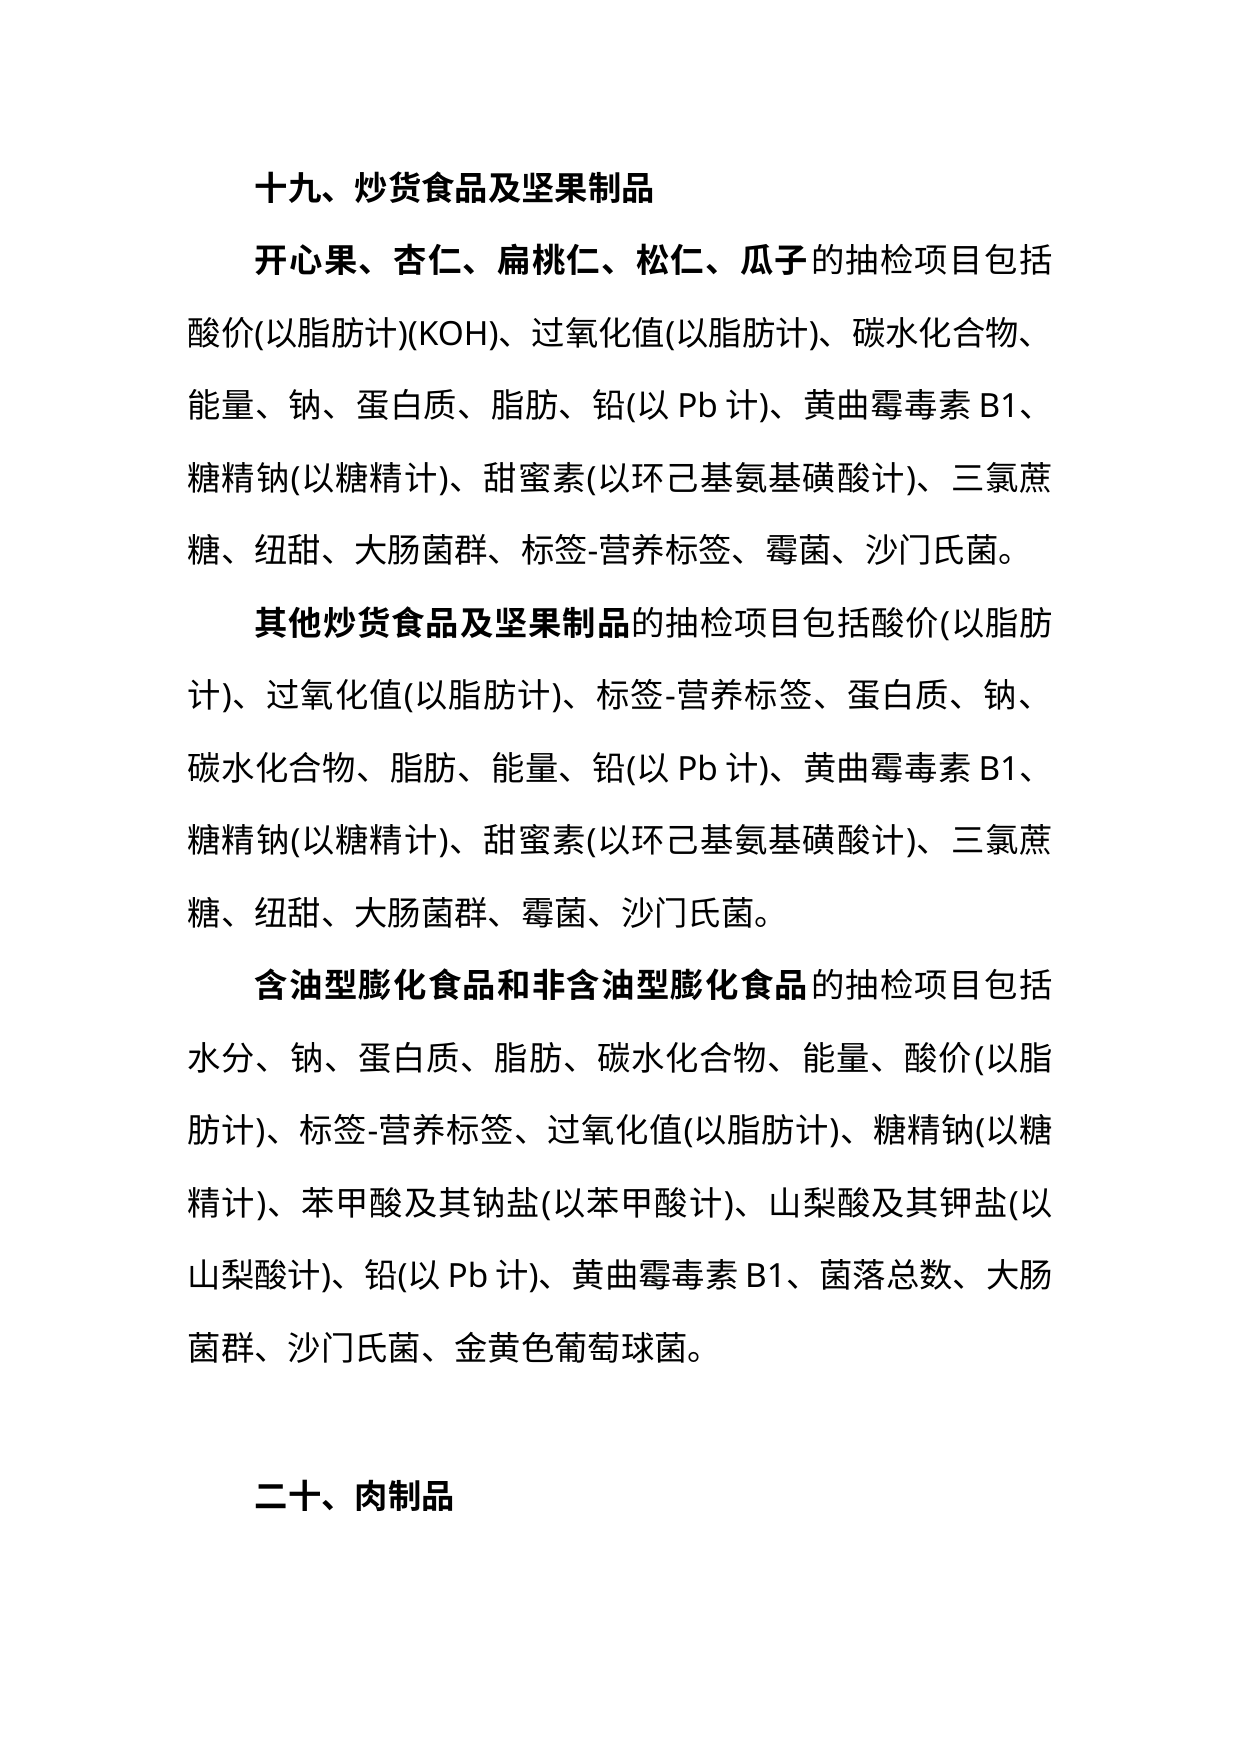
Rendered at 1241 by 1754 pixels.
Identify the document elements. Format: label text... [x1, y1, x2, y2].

text 二十、肉制品 [187, 1462, 1053, 1527]
text 十九、炒货食品及坚果制品 [187, 162, 1053, 210]
text 开心果、杏仁、扁桃仁、松仁、瓜子的抽检项目包括酸价(以脂肪计)(KOH)、过氧化值(以脂肪计)、碳水化合物、能量、钠、蛋白质、脂肪、铅(以Pb计)、黄曲霉毒素B1、糖精钠(以糖精计)、甜蜜素(以环己基氨基磺酸计)、三氯蔗糖、纽甜、大肠菌群、标签-营养标签、霉菌、沙门氏菌。 [187, 234, 1053, 572]
text 其他炒货食品及坚果制品的抽检项目包括酸价(以脂肪计)、过氧化值(以脂肪计)、标签-营养标签、蛋白质、钠、碳水化合物、脂肪、能量、铅(以Pb计)、黄曲霉毒素B1、糖精钠(以糖精计)、甜蜜素(以环己基氨基磺酸计)、三氯蔗糖、纽甜、大肠菌群、霉菌、沙门氏菌。 [187, 597, 1053, 935]
text 含油型膨化食品和非含油型膨化食品的抽检项目包括水分、钠、蛋白质、脂肪、碳水化合物、能量、酸价(以脂肪计)、标签-营养标签、过氧化值(以脂肪计)、糖精钠(以糖精计)、苯甲酸及其钠盐(以苯甲酸计)、山梨酸及其钾盐(以山梨酸计)、铅(以Pb计)、黄曲霉毒素B1、菌落总数、大肠菌群、沙门氏菌、金黄色葡萄球菌。 [187, 959, 1053, 1369]
